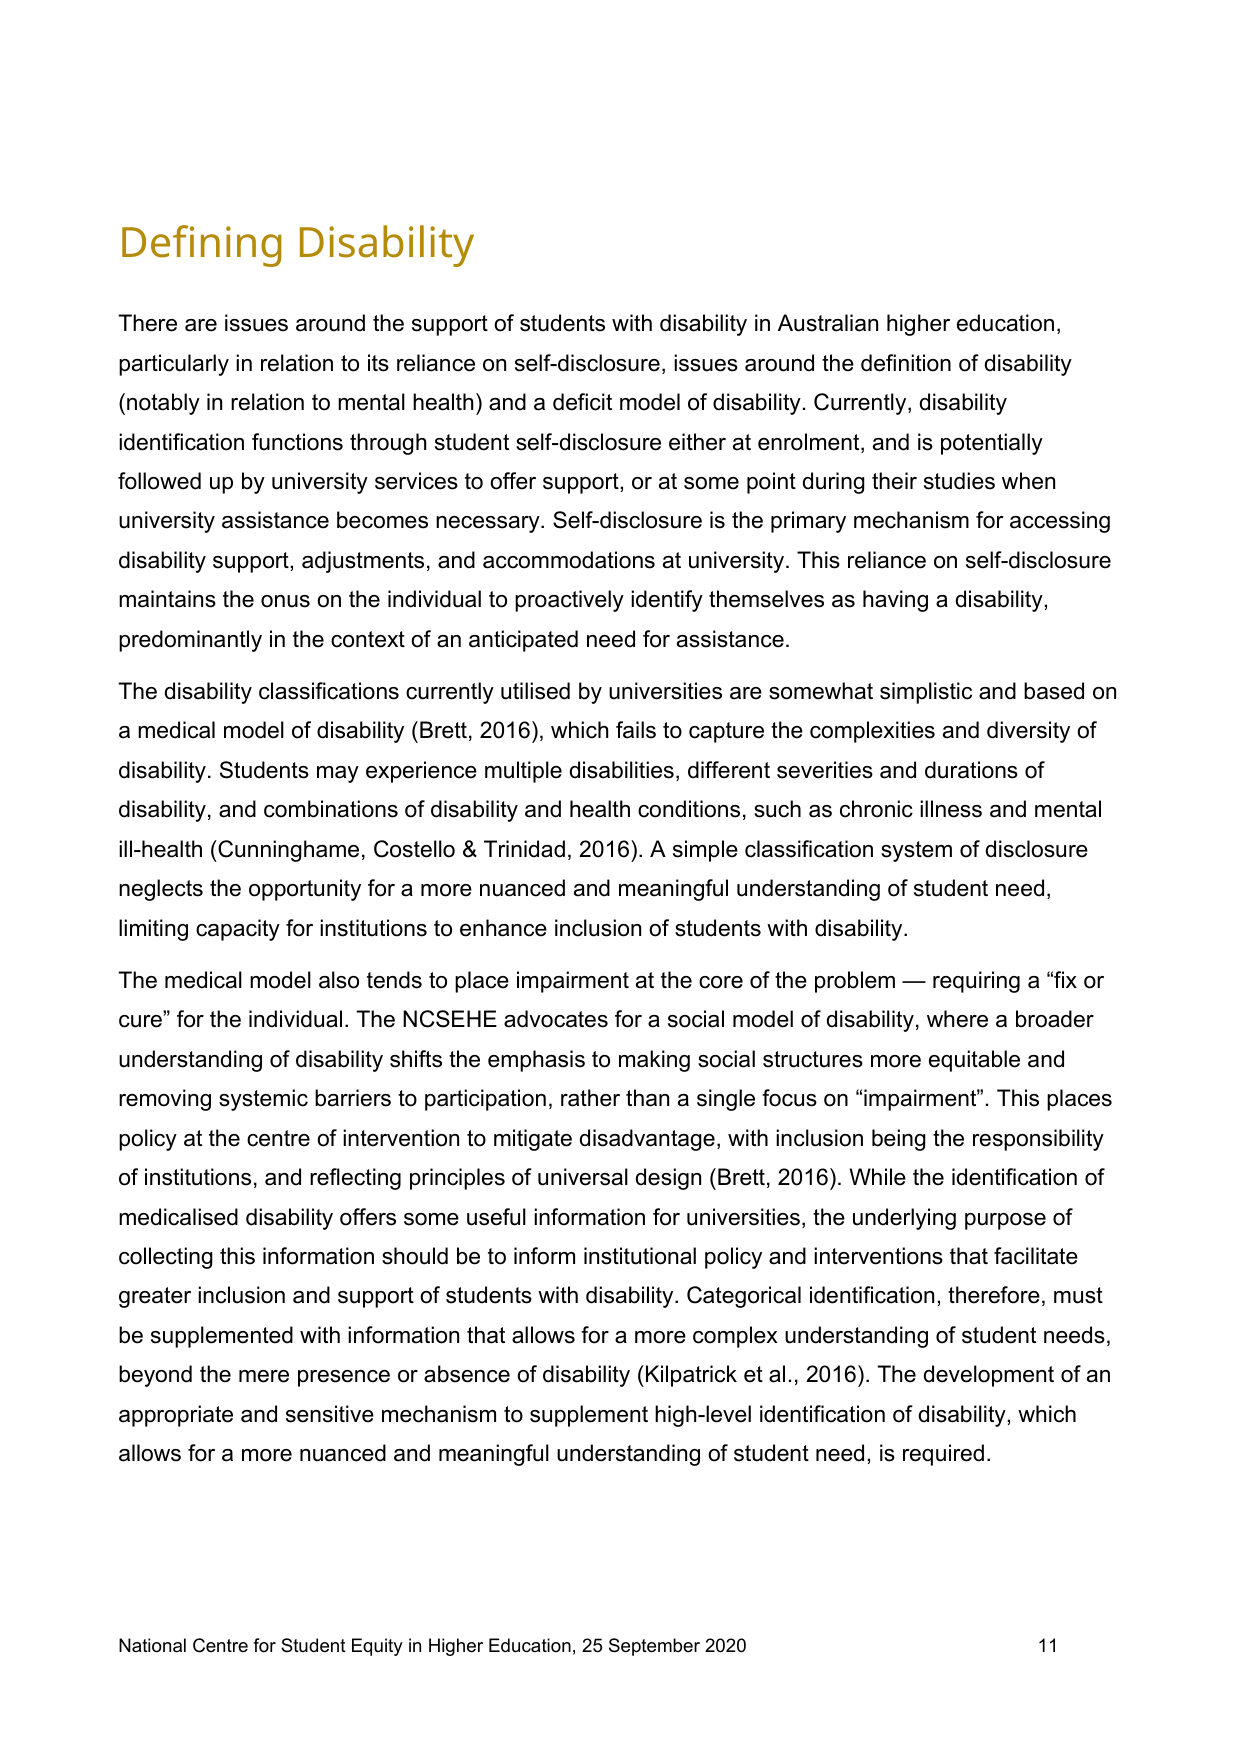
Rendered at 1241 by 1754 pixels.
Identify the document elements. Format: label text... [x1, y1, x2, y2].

text The disability classifications currently utilised by universities are somewhat simplistic and based on a medical model of disability (Brett, 2016), which fails to capture the complexities and diversity of disability. Students may experience multiple disabilities, different severities and durations of disability, and combinations of disability and health conditions, such as chronic illness and mental ill-health (Cunninghame, Costello & Trinidad, 2016). A simple classification system of disclosure neglects the opportunity for a more nuanced and meaningful understanding of student need, limiting capacity for institutions to enhance inclusion of students with disability. [118, 678, 1122, 941]
text There are issues around the support of students with disability in Australian higher education, particularly in relation to its reliance on self-disclosure, issues around the definition of disability (notably in relation to mental health) and a deficit model of disability. Currently, disability identification functions through student self-disclosure either at enrolment, and is potentially followed up by university services to offer support, or at some point during their studies when university assistance becomes necessary. Self-disclosure is the primary mechanism for accessing disability support, adjustments, and accommodations at university. This reliance on self-disclosure maintains the onus on the individual to proactively identify themselves as having a disability, predominantly in the context of an anticipated need for assistance. [118, 310, 1122, 652]
subtitle Defining Disability [118, 212, 1122, 269]
text The medical model also tends to place impairment at the core of the problem — requiring a “fix or cure” for the individual. The NCSEHE advocates for a social model of disability, where a broader understanding of disability shifts the emphasis to making social structures more equitable and removing systemic barriers to participation, rather than a single focus on “impairment”. This places policy at the centre of intervention to mitigate disadvantage, with inclusion being the responsibility of institutions, and reflecting principles of universal design (Brett, 2016). While the identification of medicalised disability offers some useful information for universities, the underlying purpose of collecting this information should be to inform institutional policy and interventions that facilitate greater inclusion and support of students with disability. Categorical identification, therefore, must be supplemented with information that allows for a more complex understanding of student needs, beyond the mere presence or absence of disability (Kilpatrick et al., 2016). The development of an appropriate and sensitive mechanism to supplement high-level identification of disability, which allows for a more nuanced and meaningful understanding of student need, is required. [118, 967, 1122, 1467]
